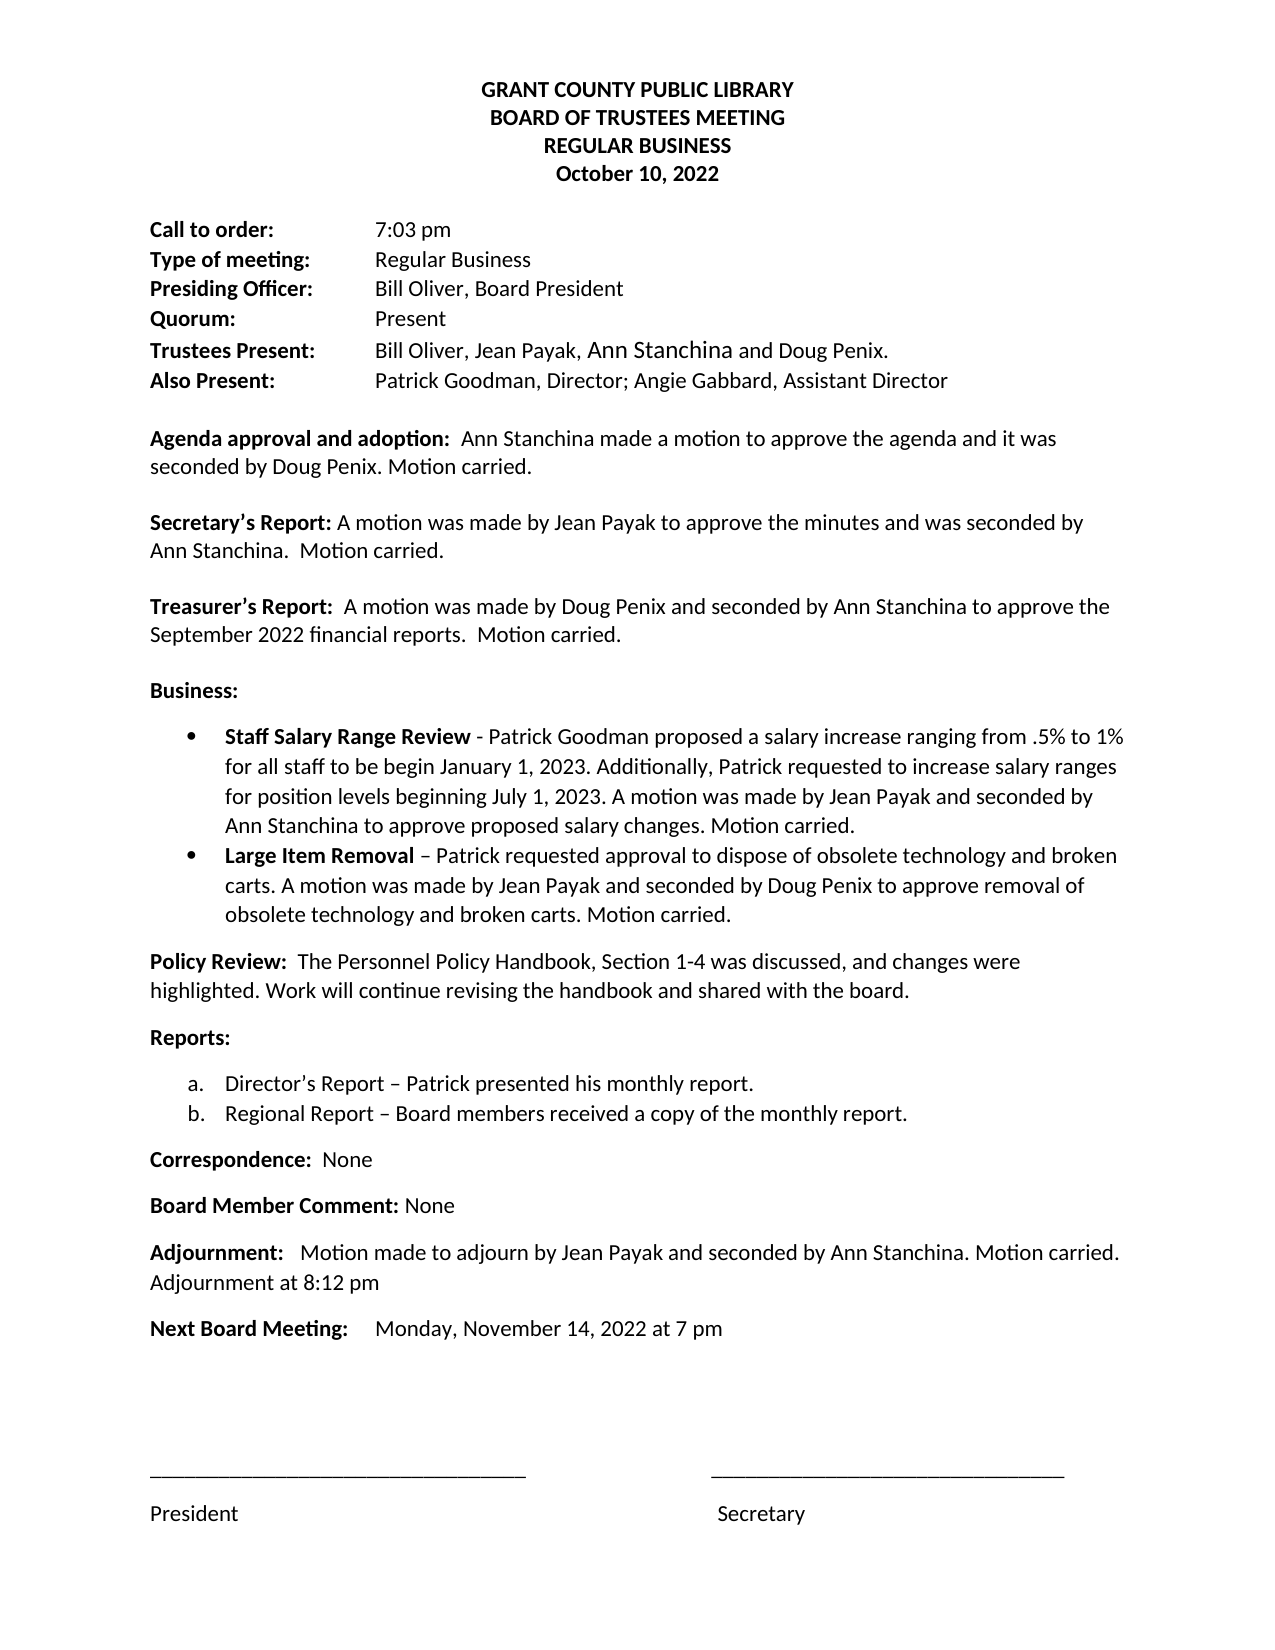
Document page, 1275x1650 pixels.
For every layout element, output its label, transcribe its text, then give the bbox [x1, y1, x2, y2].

text Policy Review: The Personnel Policy Handbook, Section 1-4 was discussed, and changes were highlighted. Work will continue revising the handbook and shared with the board. [150, 947, 1125, 1004]
text Board Member Comment: None [150, 1192, 1125, 1220]
text Presiding Officer: Bill Oliver, Board President [150, 274, 1125, 302]
text Type of meeting: Regular Business [150, 245, 1125, 273]
text Secretary’s Report: A motion was made by Jean Payak to approve the minutes and was seconded by Ann Stanchina. Motion carried. [150, 508, 1125, 564]
text GRANT COUNTY PUBLIC LIBRARY [150, 75, 1125, 103]
text Correspondence: None [150, 1145, 1125, 1173]
list Large Item Removal – Patrick requested approval to dispose of obsolete technology and broken carts. A motion was made by Jean Payak and seconded by Doug Penix to approve removal of obsolete technology and broken carts. Motion carried. [187, 841, 1125, 928]
text REGULAR BUSINESS [150, 131, 1125, 159]
text Agenda approval and adoption: Ann Stanchina made a motion to approve the agenda and it was seconded by Doug Penix. Motion carried. [150, 424, 1125, 480]
list Regional Report – Board members received a copy of the monthly report. [187, 1099, 1125, 1127]
text Also Present: Patrick Goodman, Director; Angie Gabbard, Assistant Director [150, 366, 1125, 394]
text Call to order: 7:03 pm [150, 215, 1125, 243]
text President Secretary [150, 1499, 1125, 1527]
text Treasurer’s Report: A motion was made by Doug Penix and seconded by Ann Stanchina to approve the September 2022 financial reports. Motion carried. [150, 592, 1125, 648]
text Adjournment: Motion made to adjourn by Jean Payak and seconded by Ann Stanchina. Motion carried. Adjournment at 8:12 pm [150, 1238, 1125, 1296]
text BOARD OF TRUSTEES MEETING [150, 103, 1125, 131]
text Reports: [150, 1023, 1125, 1051]
text _________________________________ _______________________________ [150, 1453, 1125, 1481]
text Next Board Meeting: Monday, November 14, 2022 at 7 pm [150, 1314, 1125, 1342]
text October 10, 2022 [150, 159, 1125, 187]
text Trustees Present: Bill Oliver, Jean Payak, Ann Stanchina and Doug Penix. [150, 334, 1125, 364]
list Director’s Report – Patrick presented his monthly report. [187, 1069, 1125, 1097]
list Staff Salary Range Review - Patrick Goodman proposed a salary increase ranging from .5% to 1% for all staff to be begin January 1, 2023. Additionally, Patrick requested to increase salary ranges for position levels beginning July 1, 2023. A motion was made by Jean Payak and seconded by Ann Stanchina to approve proposed salary changes. Motion carried. [187, 722, 1125, 839]
text Quorum: Present [150, 304, 1125, 332]
text Business: [150, 676, 1125, 704]
